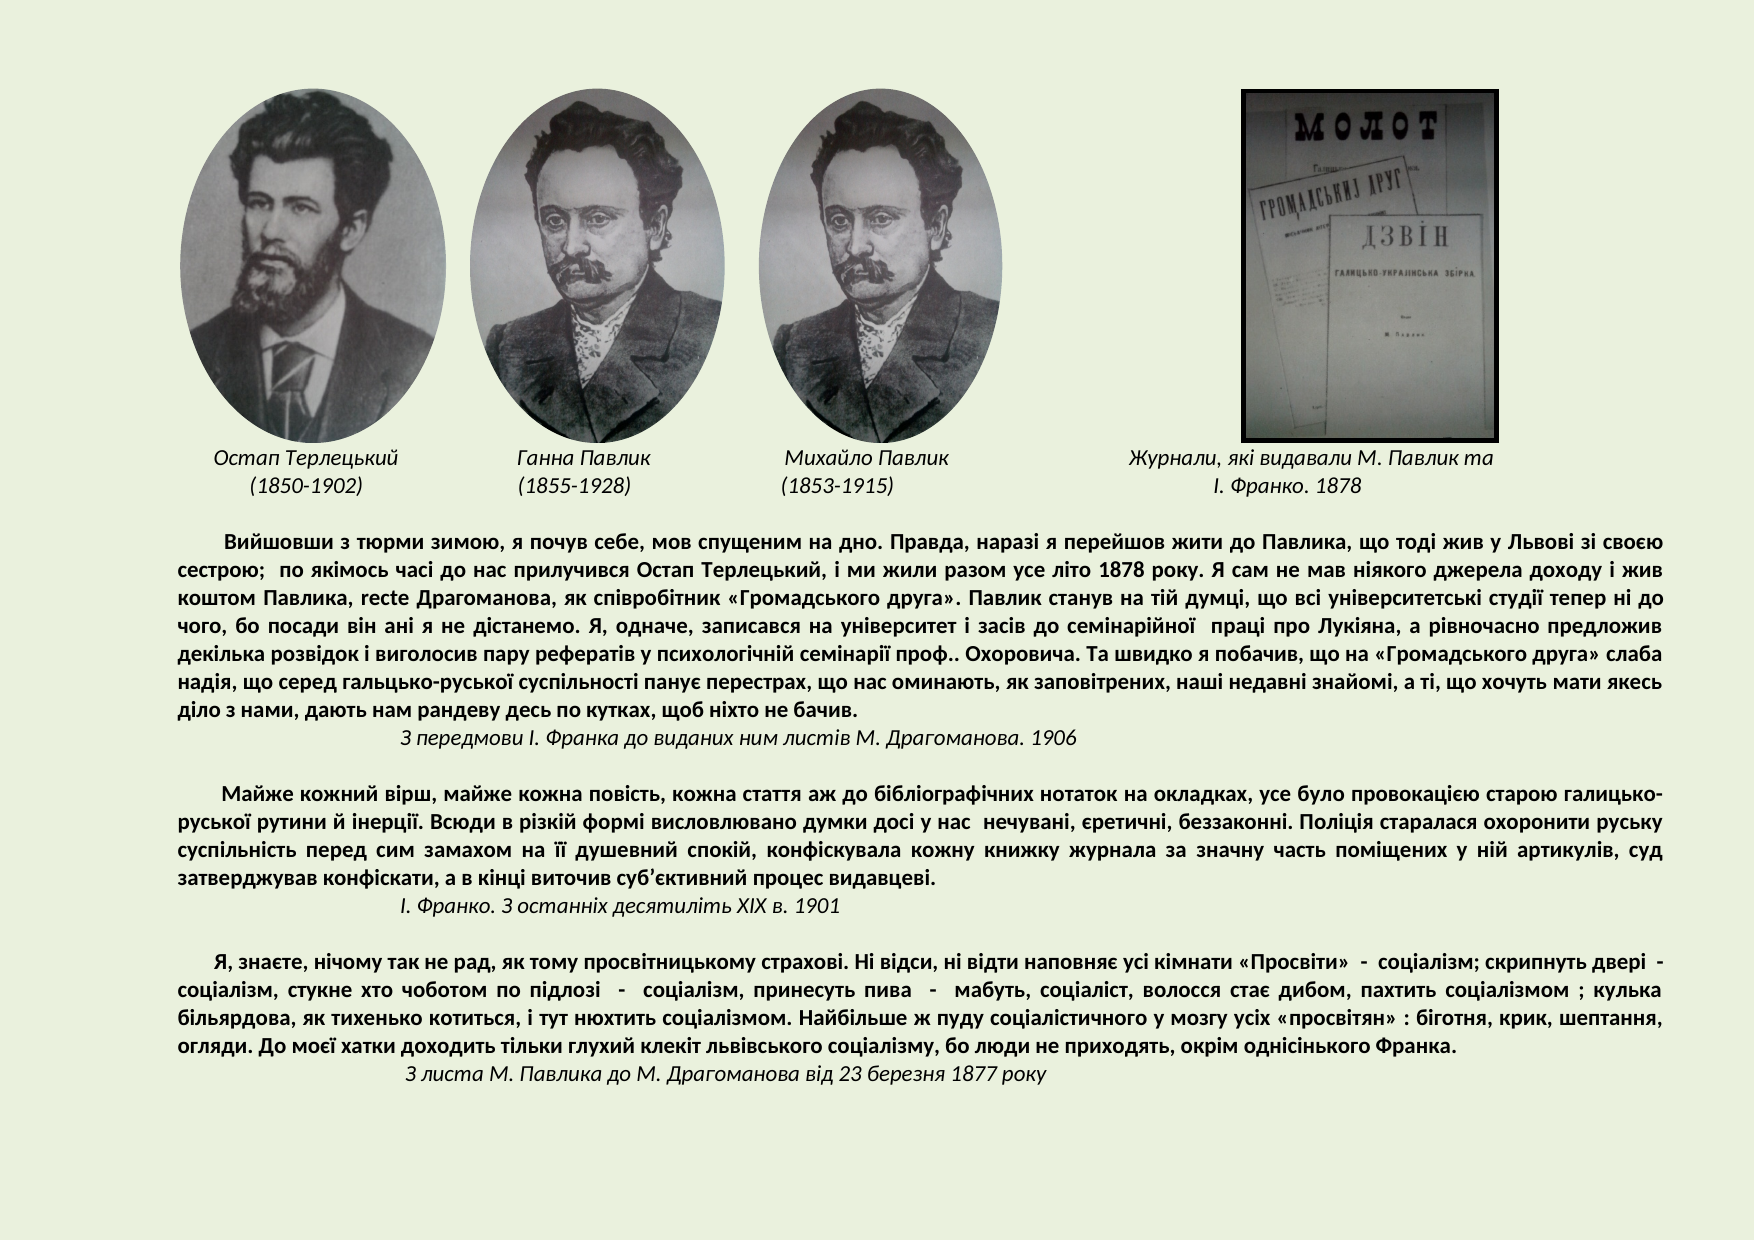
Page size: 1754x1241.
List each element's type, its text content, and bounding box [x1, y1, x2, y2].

picture [1246, 93, 1494, 438]
text І. Франко. З останніх десятиліть ХІХ в. 1901 [177, 891, 1665, 919]
text З передмови І. Франка до виданих ним листів М. Драгоманова. 1906 [177, 723, 1665, 751]
picture [470, 88, 725, 443]
picture [758, 88, 1003, 443]
text З листа М. Павлика до М. Драгоманова від 23 березня 1877 року [177, 1059, 1665, 1088]
text Остап Терлецький Ганна Павлик Михайло Павлик Журнали, які видавали М. Павлик та [177, 443, 1665, 471]
text (1850-1902) (1855-1928) (1853-1915) І. Франко. 1878 [177, 471, 1665, 499]
text Я, знаєте, нічому так не рад, як тому просвітницькому страхові. Ні відси, ні відти наповняє усі кімнати «Просвіти» - соціалізм; скрипнуть двері - соціалізм, стукне хто чоботом по підлозі - соціалізм, принесуть пива - мабуть, соціаліст, волосся стає дибом, пахтить соціалізмом ; кулька більярдова, як тихенько котиться, і тут нюхтить соціалізмом. Найбільше ж пуду соціалістичного у мозгу усіх «просвітян» : біготня, крик, шептання, огляди. До моєї хатки доходить тільки глухий клекіт львівського соціалізму, бо люди не приходять, окрім однісінького Франка. [177, 947, 1665, 1059]
picture [180, 88, 447, 443]
text Майже кожний вірш, майже кожна повість, кожна стаття аж до бібліографічних нотаток на окладках, усе було провокацією старою галицько-руської рутини й інерції. Всюди в різкій формі висловлювано думки досі у нас нечувані, єретичні, беззаконні. Поліція старалася охоронити руську суспільність перед сим замахом на її душевний спокій, конфіскувала кожну книжку журнала за значну часть поміщених у ній артикулів, суд затверджував конфіскати, а в кінці виточив суб’єктивний процес видавцеві. [177, 779, 1665, 891]
text Вийшовши з тюрми зимою, я почув себе, мов спущеним на дно. Правда, наразі я перейшов жити до Павлика, що тоді жив у Львові зі своєю сестрою; по якімось часі до нас прилучився Остап Терлецький, і ми жили разом усе літо 1878 року. Я сам не мав ніякого джерела доходу і жив коштом Павлика, recte Драгоманова, як співробітник «Громадського друга». Павлик станув на тій думці, що всі університетські студії тепер ні до чого, бо посади він ані я не дістанемо. Я, одначе, записався на університет і засів до семінарійної праці про Лукіяна, а рівночасно предложив декілька розвідок і виголосив пару рефератів у психологічній семінарії проф.. Охоровича. Та швидко я побачив, що на «Громадського друга» слаба надія, що серед гальцько-руської суспільності панує перестрах, що нас оминають, як заповітрених, наші недавні знайомі, а ті, що хочуть мати якесь діло з нами, дають нам рандеву десь по кутках, щоб ніхто не бачив. [177, 527, 1665, 723]
